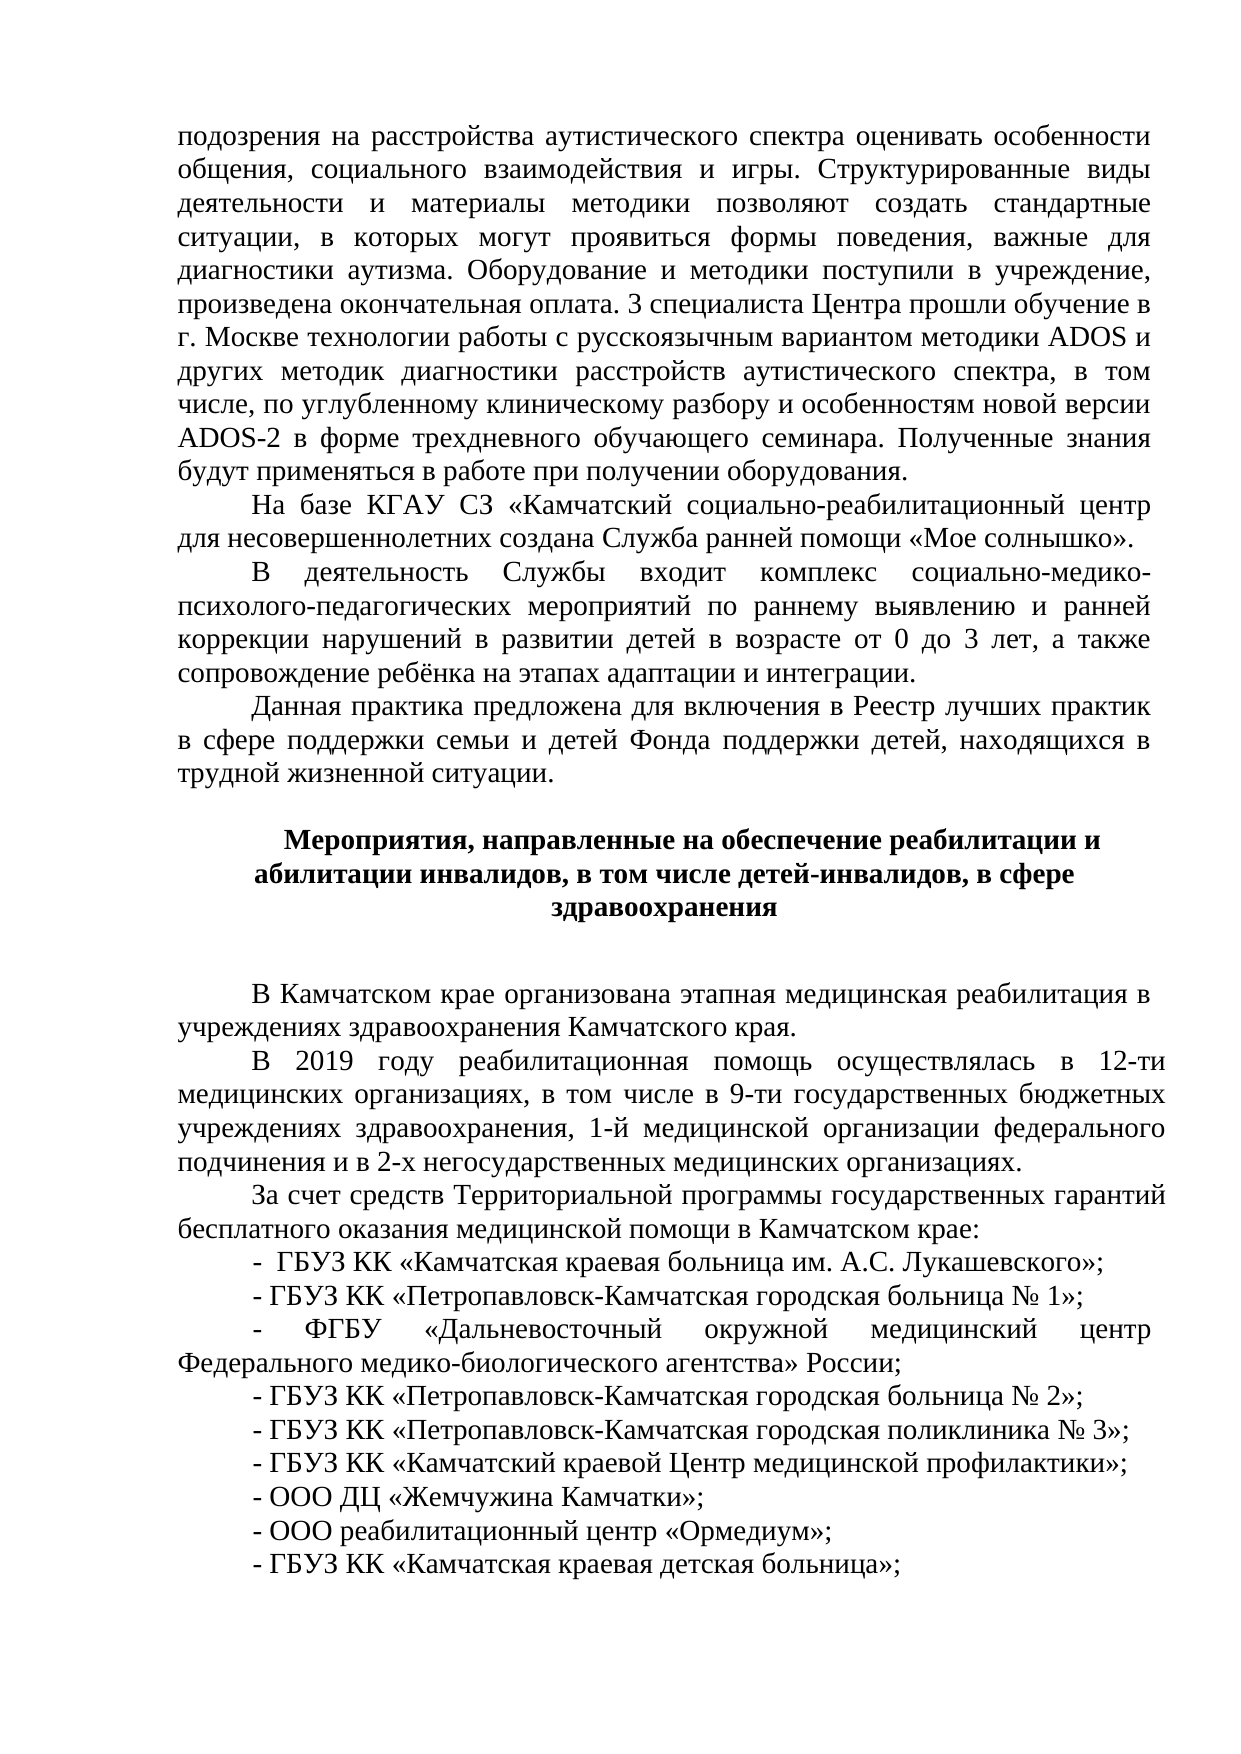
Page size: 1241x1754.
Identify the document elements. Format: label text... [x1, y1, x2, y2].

text В Камчатском крае организована этапная медицинская реабилитация в учреждениях здравоохранения Камчатского края. [177, 976, 1152, 1043]
text - ГБУЗ КК «Петропавловск-Камчатская городская больница № 2»; [252, 1378, 1152, 1412]
text - ГБУЗ КК «Камчатская краевая больница им. А.С. Лукашевского»; [252, 1244, 1152, 1278]
text За счет средств Территориальной программы государственных гарантий бесплатного оказания медицинской помощи в Камчатском крае: [177, 1177, 1167, 1244]
text - ООО реабилитационный центр «Ормедиум»; [252, 1513, 1152, 1546]
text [177, 118, 1152, 487]
text Мероприятия, направленные на обеспечение реабилитации и абилитации инвалидов, в том числе детей-инвалидов, в сфере здравоохранения [177, 822, 1152, 923]
text В деятельность Службы входит комплекс социально-медико-психолого-педагогических мероприятий по раннему выявлению и ранней коррекции нарушений в развитии детей в возрасте от 0 до 3 лет, а также сопровождение ребёнка на этапах адаптации и интеграции. [177, 554, 1152, 688]
text - ФГБУ «Дальневосточный окружной медицинский центр Федерального медико-биологического агентства» России; [177, 1311, 1152, 1378]
text - ГБУЗ КК «Камчатский краевой Центр медицинской профилактики»; [252, 1446, 1152, 1479]
text В 2019 году реабилитационная помощь осуществлялась в 12-ти медицинских организациях, в том числе в 9-ти государственных бюджетных учреждениях здравоохранения, 1-й медицинской организации федерального подчинения и в 2-х негосударственных медицинских организациях. [177, 1043, 1167, 1177]
text - ГБУЗ КК «Петропавловск-Камчатская городская больница № 1»; [252, 1278, 1152, 1311]
text - ГБУЗ КК «Камчатская краевая детская больница»; [252, 1546, 1152, 1580]
text Данная практика предложена для включения в Реестр лучших практик в сфере поддержки семьи и детей Фонда поддержки детей, находящихся в трудной жизненной ситуации. [177, 688, 1152, 789]
text - ГБУЗ КК «Петропавловск-Камчатская городская поликлиника № 3»; [252, 1412, 1152, 1446]
text - ООО ДЦ «Жемчужина Камчатки»; [252, 1479, 1152, 1513]
text На базе КГАУ СЗ «Камчатский социально-реабилитационный центр для несовершеннолетних создана Служба ранней помощи «Мое солнышко». [177, 487, 1152, 554]
